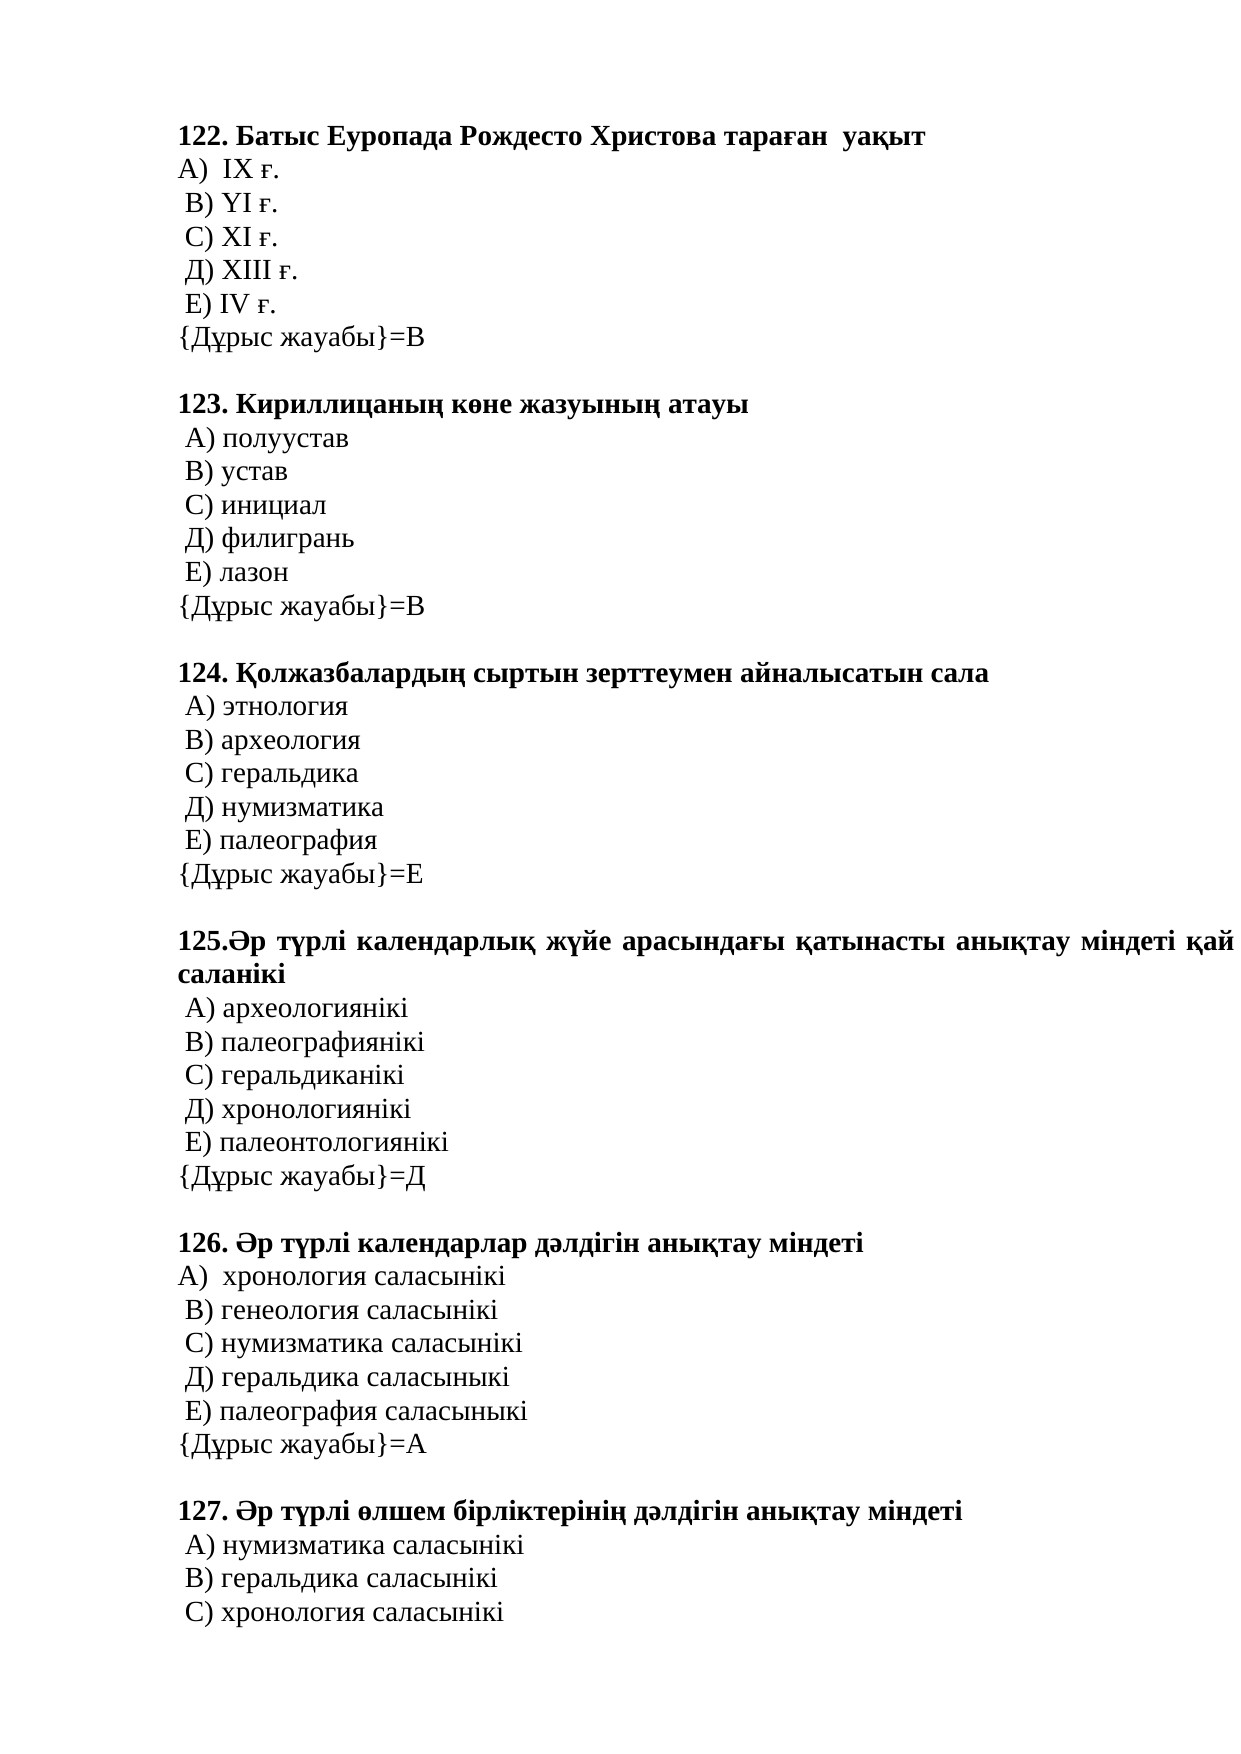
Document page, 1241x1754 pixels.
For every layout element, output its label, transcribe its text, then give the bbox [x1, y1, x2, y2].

text А) полуустав [177, 420, 1235, 453]
text {Дұрыс жауабы}=В [177, 319, 1235, 353]
text С) хронология саласынікі [177, 1594, 1235, 1627]
text 123. Кириллицаның көне жазуының атауы [177, 386, 1235, 420]
text В) палеографиянікі [177, 1024, 1235, 1057]
text Д) хронологиянікі [177, 1091, 1235, 1124]
text С) инициал [177, 487, 1235, 521]
text 126. Әр түрлі календарлар дәлдігін анықтау міндеті [177, 1225, 1235, 1258]
text А) ІХ ғ. [177, 152, 1235, 185]
text {Дұрыс жауабы}=А [177, 1426, 1235, 1460]
text Е) палеонтологиянікі [177, 1124, 1235, 1158]
text {Дұрыс жауабы}=Д [177, 1158, 1235, 1191]
text Е) IV ғ. [177, 286, 1235, 319]
text С) геральдиканікі [177, 1057, 1235, 1091]
text 122. Батыс Еуропада Рождесто Христова тараған уақыт [177, 118, 1235, 152]
text 124. Қолжазбалардың сыртын зерттеумен айналысатын сала [177, 655, 1235, 688]
text Е) лазон [177, 554, 1235, 588]
text Д) геральдика саласыныкі [177, 1359, 1235, 1393]
text {Дұрыс жауабы}=Е [177, 856, 1235, 889]
text Д) нумизматика [177, 789, 1235, 822]
text В) генеология саласынікі [177, 1292, 1235, 1326]
text Е) палеография саласыныкі [177, 1393, 1235, 1426]
text А) археологиянікі [177, 990, 1235, 1024]
text 127. Әр түрлі өлшем бірліктерінің дәлдігін анықтау міндеті [177, 1493, 1235, 1527]
text С) геральдика [177, 755, 1235, 789]
text В) устав [177, 453, 1235, 487]
text С) XI ғ. [177, 219, 1235, 252]
text С) нумизматика саласынікі [177, 1326, 1235, 1359]
text В) геральдика саласынікі [177, 1560, 1235, 1594]
text Д) филигрань [177, 521, 1235, 554]
text А) нумизматика саласынікі [177, 1527, 1235, 1560]
text А) хронология саласынікі [177, 1258, 1235, 1292]
text А) этнология [177, 688, 1235, 722]
text {Дұрыс жауабы}=В [177, 588, 1235, 621]
text Е) палеография [177, 822, 1235, 856]
text 125.Әр түрлі календарлық жүйе арасындағы қатынасты анықтау міндеті қай саланікі [177, 923, 1235, 990]
text В) YІ ғ. [177, 185, 1235, 219]
text В) археология [177, 722, 1235, 755]
text Д) XIII ғ. [177, 252, 1235, 286]
